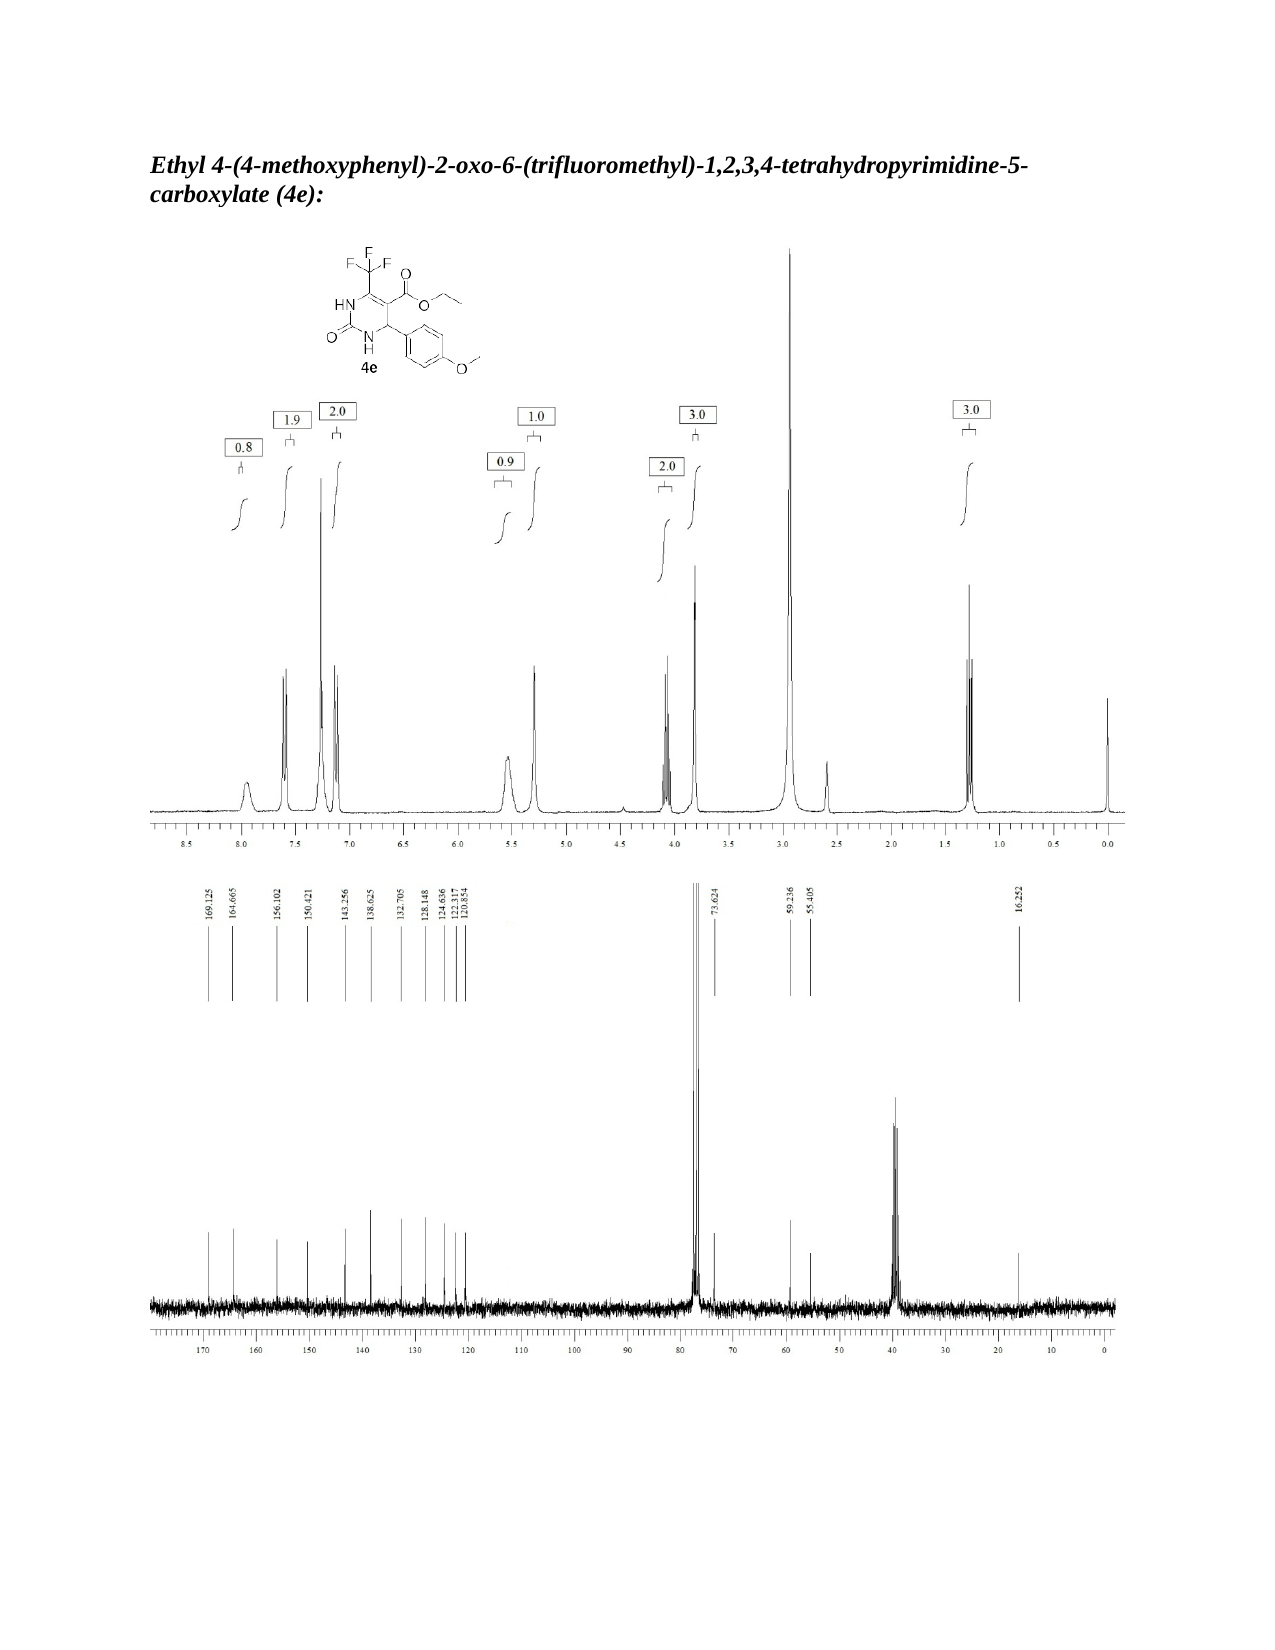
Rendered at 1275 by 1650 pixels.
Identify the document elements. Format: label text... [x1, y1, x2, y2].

text Ethyl 4-(4-methoxyphenyl)-2-oxo-6-(trifluoromethyl)-1,2,3,4-tetrahydropyrimidine-5-carboxylate (4e): [150, 150, 1125, 207]
picture [150, 207, 1125, 849]
picture [150, 883, 1125, 1355]
